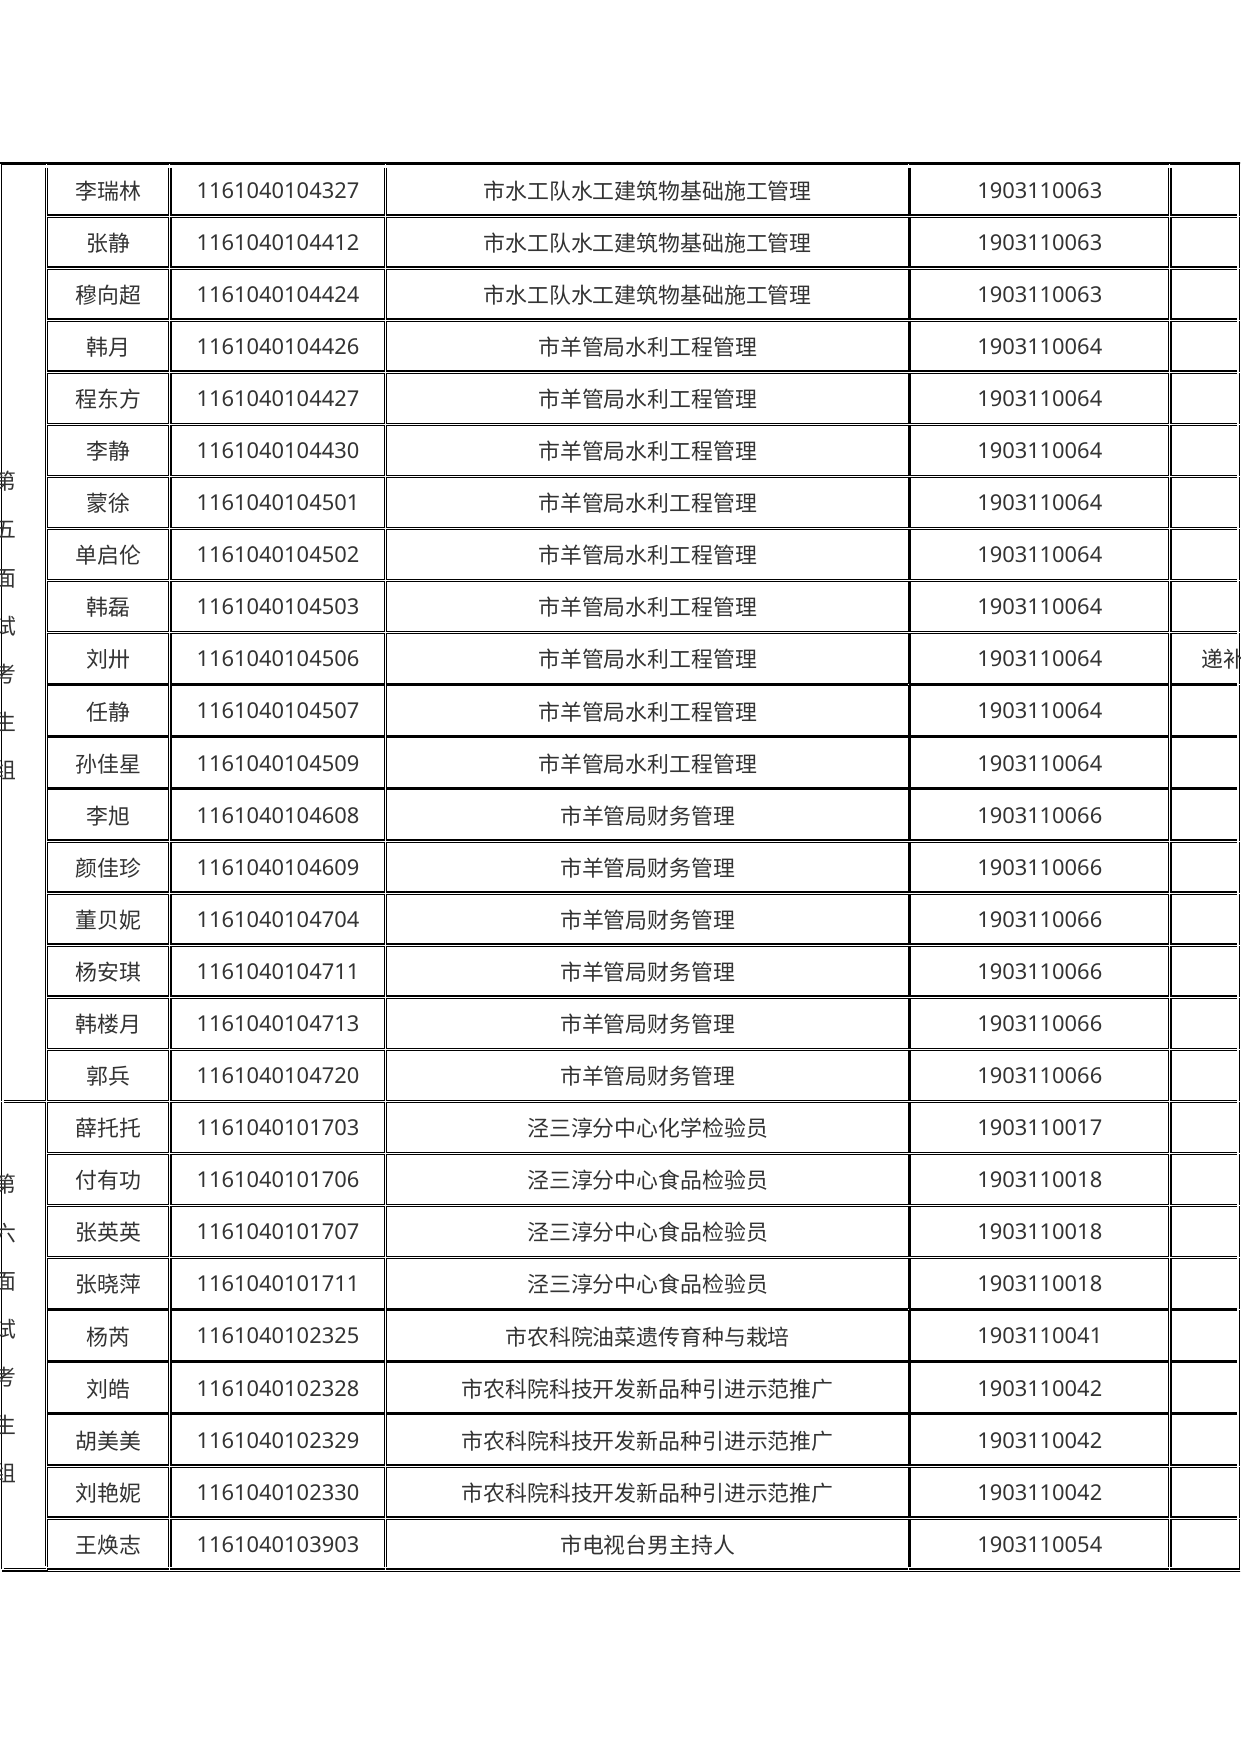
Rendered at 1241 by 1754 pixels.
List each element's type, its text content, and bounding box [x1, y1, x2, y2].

table_cell 1903110042 [911, 1468, 1168, 1516]
table_cell 1903110063 [909, 164, 1170, 214]
table_cell 1161040104507 [172, 686, 384, 735]
table_cell 第 六 面 试 考 生 组 [2, 1100, 47, 1568]
table_cell [1170, 579, 1240, 631]
table_cell [1172, 787, 1239, 839]
table_cell 市羊管局水利工程管理 [387, 374, 908, 422]
table_cell 1903110064 [911, 426, 1168, 474]
table_cell [1172, 943, 1239, 995]
table_cell 1161040104424 [172, 270, 384, 318]
table_cell 市羊管局水利工程管理 [387, 686, 908, 735]
table_cell 市羊管局水利工程管理 [387, 322, 908, 370]
table_cell 市羊管局水利工程管理 [387, 634, 908, 683]
table_cell 1903110018 [911, 1259, 1168, 1308]
table_cell [1172, 370, 1239, 422]
table_cell 蒙徐 [48, 478, 168, 527]
table_cell 1161040102329 [172, 1415, 384, 1464]
table_cell 市羊管局财务管理 [387, 999, 908, 1047]
table_cell 杨芮 [48, 1311, 168, 1360]
table_cell 张英英 [48, 1207, 168, 1256]
table_cell 刘皓 [48, 1363, 168, 1412]
table_cell 市农科院科技开发新品种引进示范推广 [387, 1363, 908, 1412]
table_cell 1903110066 [911, 895, 1168, 943]
table_cell 1903110066 [911, 843, 1168, 891]
table_cell 1903110064 [911, 634, 1168, 683]
table_cell [1172, 735, 1239, 787]
table_cell 穆向超 [48, 270, 168, 318]
table_cell 1161040104427 [172, 374, 384, 422]
table_cell [1172, 475, 1239, 527]
table_cell [1172, 839, 1239, 891]
table_cell 泾三淳分中心食品检验员 [387, 1207, 908, 1256]
table_cell 1161040101703 [172, 1103, 384, 1152]
table_cell [1172, 683, 1240, 735]
table_cell 1903110064 [911, 374, 1168, 422]
table_cell 1903110066 [911, 1051, 1168, 1099]
table_cell 市羊管局水利工程管理 [387, 738, 908, 787]
table_cell [1172, 423, 1239, 474]
table_cell 1903110018 [911, 1207, 1168, 1256]
table_cell 刘卅 [48, 634, 168, 683]
table_cell 市羊管局水利工程管理 [387, 426, 908, 474]
table_cell 1903110018 [911, 1155, 1168, 1204]
table_cell 1903110064 [911, 686, 1168, 735]
table_cell 1903110041 [911, 1311, 1168, 1360]
table_cell 泾三淳分中心食品检验员 [387, 1259, 908, 1308]
table_cell [1170, 1152, 1240, 1204]
table_cell 1161040104608 [172, 790, 384, 839]
table_cell 1161040104430 [172, 426, 384, 474]
table_cell 韩磊 [48, 582, 168, 631]
table_cell [1172, 318, 1239, 370]
table_cell 递补 [1170, 631, 1240, 683]
table_cell 市羊管局财务管理 [387, 843, 908, 891]
table_cell 市水工队水工建筑物基础施工管理 [387, 270, 908, 318]
table_cell 付有功 [48, 1155, 168, 1204]
table_cell 颜佳珍 [48, 843, 168, 891]
table_cell 市水工队水工建筑物基础施工管理 [387, 218, 908, 266]
table_cell 泾三淳分中心化学检验员 [387, 1103, 908, 1152]
table_cell 李旭 [48, 790, 168, 839]
table_cell 市羊管局财务管理 [387, 895, 908, 943]
table_cell 市羊管局水利工程管理 [387, 582, 908, 631]
table_cell 董贝妮 [48, 895, 168, 943]
table_cell [1172, 1464, 1239, 1516]
table_cell 1161040104502 [172, 530, 384, 579]
table_cell [1172, 1360, 1239, 1412]
table_cell 市水工队水工建筑物基础施工管理 [386, 164, 909, 214]
table_cell 1903110042 [911, 1363, 1168, 1412]
table_cell 1161040104711 [172, 947, 384, 995]
table_cell 王焕志 [47, 1516, 170, 1568]
table_cell 市羊管局水利工程管理 [387, 530, 908, 579]
table_cell 1903110064 [911, 738, 1168, 787]
table_cell 1903110063 [911, 218, 1168, 266]
table_cell 1903110042 [911, 1415, 1168, 1464]
table_cell [1170, 165, 1239, 214]
table_cell 杨安琪 [48, 947, 168, 995]
table_cell [1172, 266, 1239, 318]
table_cell 1903110064 [911, 478, 1168, 527]
table_cell 1903110017 [911, 1103, 1168, 1152]
table_cell 张静 [48, 218, 168, 266]
table_cell [1170, 1516, 1239, 1568]
table_cell 刘艳妮 [48, 1468, 168, 1516]
table_cell 市羊管局水利工程管理 [387, 478, 908, 527]
table_cell 单启伦 [48, 530, 168, 579]
table_cell 市农科院科技开发新品种引进示范推广 [387, 1415, 908, 1464]
table_cell 郭兵 [48, 1051, 168, 1099]
table_cell 1161040104426 [172, 322, 384, 370]
table_cell 1903110066 [911, 999, 1168, 1047]
table_cell 1903110066 [911, 790, 1168, 839]
table_cell 1161040104609 [172, 843, 384, 891]
table_cell 1161040104704 [172, 895, 384, 943]
table_cell 1161040104506 [172, 634, 384, 683]
table_cell 1903110066 [911, 947, 1168, 995]
table_cell 市农科院科技开发新品种引进示范推广 [387, 1468, 908, 1516]
table_cell 1161040104720 [172, 1051, 384, 1099]
table_cell 1903110064 [911, 322, 1168, 370]
table_cell 1161040104713 [172, 999, 384, 1047]
table_cell 1903110064 [911, 582, 1168, 631]
table_cell 1161040104327 [170, 165, 386, 214]
table_cell 1903110064 [911, 530, 1168, 579]
table_cell [1172, 1308, 1240, 1360]
table_cell 1903110063 [911, 270, 1168, 318]
table_cell 李瑞林 [47, 164, 170, 214]
table_cell 市电视台男主持人 [386, 1520, 909, 1568]
table_cell 韩楼月 [48, 999, 168, 1047]
table_cell 市羊管局财务管理 [387, 947, 908, 995]
table_cell 市羊管局财务管理 [387, 790, 908, 839]
table_cell 1161040101711 [172, 1259, 384, 1308]
table_cell 1161040101707 [172, 1207, 384, 1256]
table_cell 1903110054 [909, 1516, 1170, 1568]
table_cell [1170, 527, 1240, 579]
table_cell 市羊管局财务管理 [387, 1051, 908, 1099]
table_cell 薛托托 [48, 1103, 168, 1152]
table_cell 韩月 [48, 322, 168, 370]
table_cell [1172, 214, 1239, 266]
table_cell [1172, 891, 1239, 943]
table_cell 1161040102325 [172, 1311, 384, 1360]
table_cell 1161040102330 [172, 1468, 384, 1516]
table_cell 1161040104501 [172, 478, 384, 527]
table_cell 第 五 面 试 考 生 组 [2, 165, 47, 1099]
table_cell 1161040104503 [172, 582, 384, 631]
table_cell [1172, 1048, 1239, 1099]
table_cell [1170, 1256, 1240, 1308]
table_cell [1172, 1412, 1239, 1464]
table_cell 1161040104509 [172, 738, 384, 787]
table_cell [1172, 995, 1239, 1047]
table_cell 程东方 [48, 374, 168, 422]
table_cell [1172, 1100, 1239, 1152]
table_cell [1170, 1204, 1240, 1256]
table_cell 1161040104412 [172, 218, 384, 266]
table_cell 孙佳星 [48, 738, 168, 787]
table_cell 1161040101706 [172, 1155, 384, 1204]
table_cell 李静 [48, 426, 168, 474]
table_cell 张晓萍 [48, 1259, 168, 1308]
table_cell 1161040103903 [170, 1520, 386, 1568]
table_cell 胡美美 [48, 1415, 168, 1464]
table_cell 1161040102328 [172, 1363, 384, 1412]
table_cell 泾三淳分中心食品检验员 [387, 1155, 908, 1204]
table_cell 任静 [48, 686, 168, 735]
table_cell 市农科院油菜遗传育种与栽培 [387, 1311, 908, 1360]
